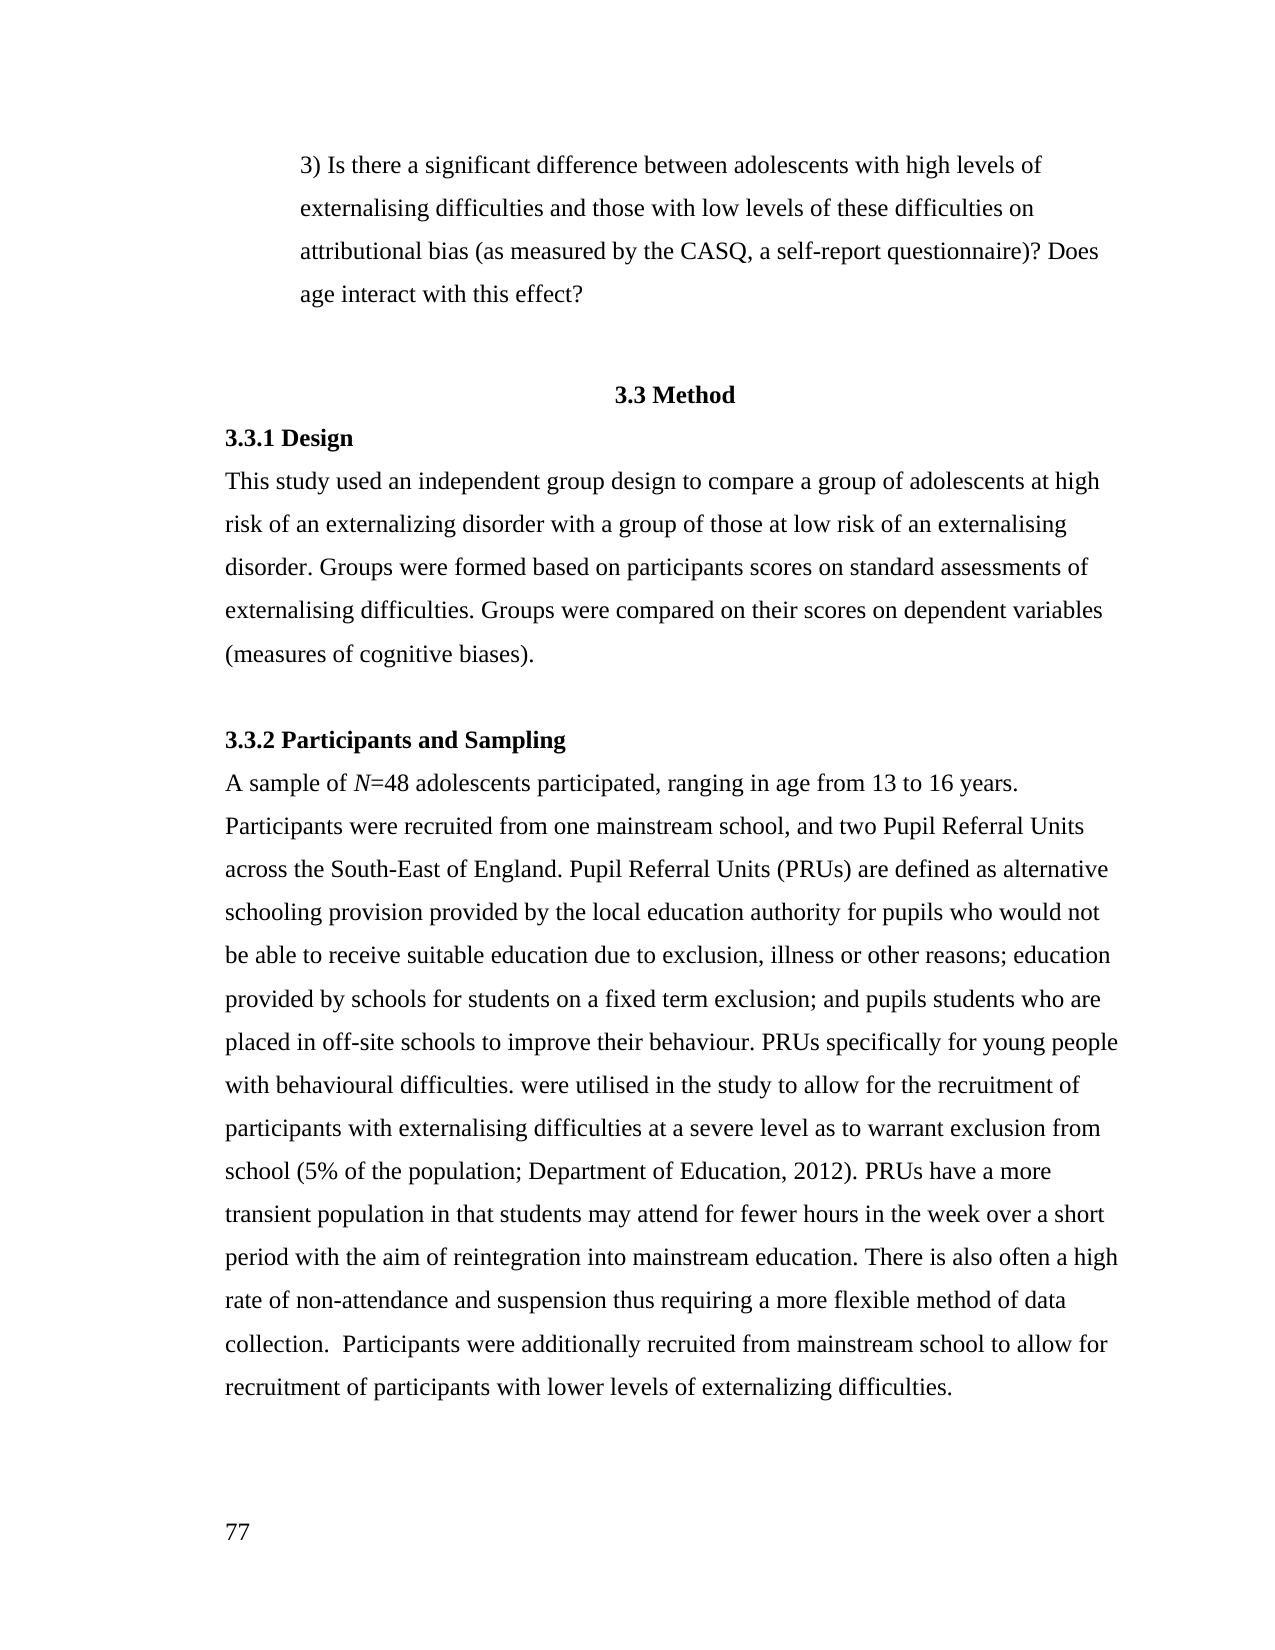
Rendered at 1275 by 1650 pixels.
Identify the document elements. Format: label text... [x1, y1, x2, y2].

text A sample of N=48 adolescents participated, ranging in age from 13 to 16 years. Participants were recruited from one mainstream school, and two Pupil Referral Units across the South-East of England. Pupil Referral Units (PRUs) are defined as alternative schooling provision provided by the local education authority for pupils who would not be able to receive suitable education due to exclusion, illness or other reasons; education provided by schools for students on a fixed term exclusion; and pupils students who are placed in off-site schools to improve their behaviour. PRUs specifically for young people with behavioural difficulties. were utilised in the study to allow for the recruitment of participants with externalising difficulties at a severe level as to warrant exclusion from school (5% of the population; Department of Education, 2012). PRUs have a more transient population in that students may attend for fewer hours in the week over a short period with the aim of reintegration into mainstream education. There is also often a high rate of non-attendance and suspension thus requiring a more flexible method of data collection. Participants were additionally recruited from mainstream school to allow for recruitment of participants with lower levels of externalizing difficulties. [225, 768, 1125, 1401]
text 3.3.2 Participants and Sampling [225, 725, 1125, 754]
text 3.3.1 Design [225, 423, 1125, 452]
text This study used an independent group design to compare a group of adolescents at high risk of an externalizing disorder with a group of those at low risk of an externalising disorder. Groups were formed based on participants scores on standard assessments of externalising difficulties. Groups were compared on their scores on dependent variables (measures of cognitive biases). [225, 466, 1125, 667]
text 3.3 Method [225, 380, 1125, 409]
list 3) Is there a significant difference between adolescents with high levels of externalising difficulties and those with low levels of these difficulties on attributional bias (as measured by the CASQ, a self-report questionnaire)? Does age interact with this effect? [300, 150, 1125, 308]
